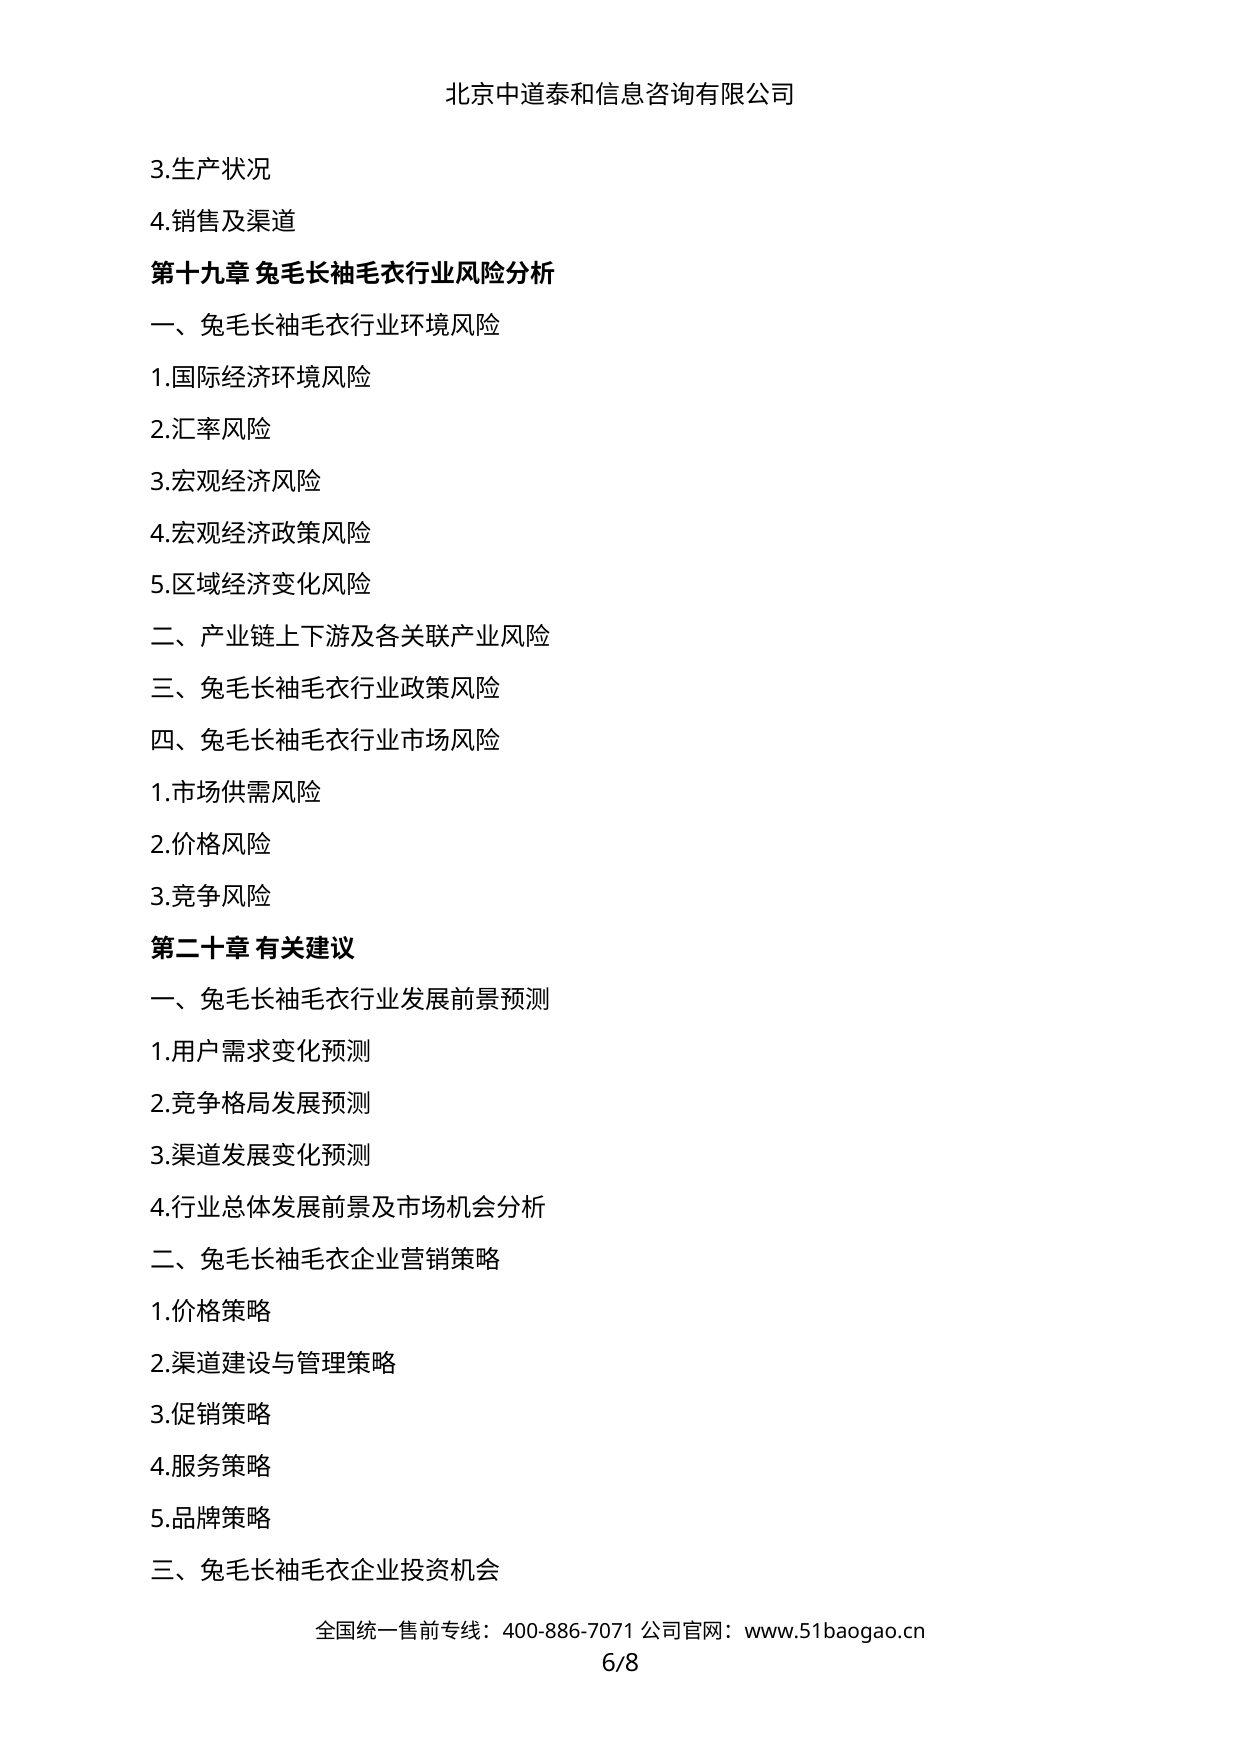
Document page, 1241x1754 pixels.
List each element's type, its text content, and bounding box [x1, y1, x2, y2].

text 1.用户需求变化预测 [150, 1032, 1090, 1068]
text 3.竞争风险 [150, 876, 1090, 912]
text 3.宏观经济风险 [150, 461, 1090, 497]
text 一、兔毛长袖毛衣行业发展前景预测 [150, 980, 1090, 1016]
text 2.价格风险 [150, 824, 1090, 861]
text 三、兔毛长袖毛衣行业政策风险 [150, 669, 1090, 705]
text 二、兔毛长袖毛衣企业营销策略 [150, 1239, 1090, 1276]
text 1.国际经济环境风险 [150, 357, 1090, 394]
text 三、兔毛长袖毛衣企业投资机会 [150, 1551, 1090, 1587]
text 3.生产状况 [150, 150, 1090, 186]
text 4.服务策略 [150, 1447, 1090, 1483]
text 3.促销策略 [150, 1395, 1090, 1431]
text 1.价格策略 [150, 1291, 1090, 1327]
text 5.区域经济变化风险 [150, 565, 1090, 601]
text 2.竞争格局发展预测 [150, 1084, 1090, 1120]
text 第十九章 兔毛长袖毛衣行业风险分析 [150, 254, 1090, 290]
text 4.销售及渠道 [150, 202, 1090, 238]
text 5.品牌策略 [150, 1499, 1090, 1535]
text 第二十章 有关建议 [150, 928, 1090, 964]
text 3.渠道发展变化预测 [150, 1136, 1090, 1172]
text 4.行业总体发展前景及市场机会分析 [150, 1187, 1090, 1224]
text 一、兔毛长袖毛衣行业环境风险 [150, 306, 1090, 342]
text 四、兔毛长袖毛衣行业市场风险 [150, 721, 1090, 757]
text 2.汇率风险 [150, 409, 1090, 446]
text 2.渠道建设与管理策略 [150, 1343, 1090, 1379]
text 二、产业链上下游及各关联产业风险 [150, 617, 1090, 653]
text 4.宏观经济政策风险 [150, 513, 1090, 549]
text 1.市场供需风险 [150, 772, 1090, 809]
